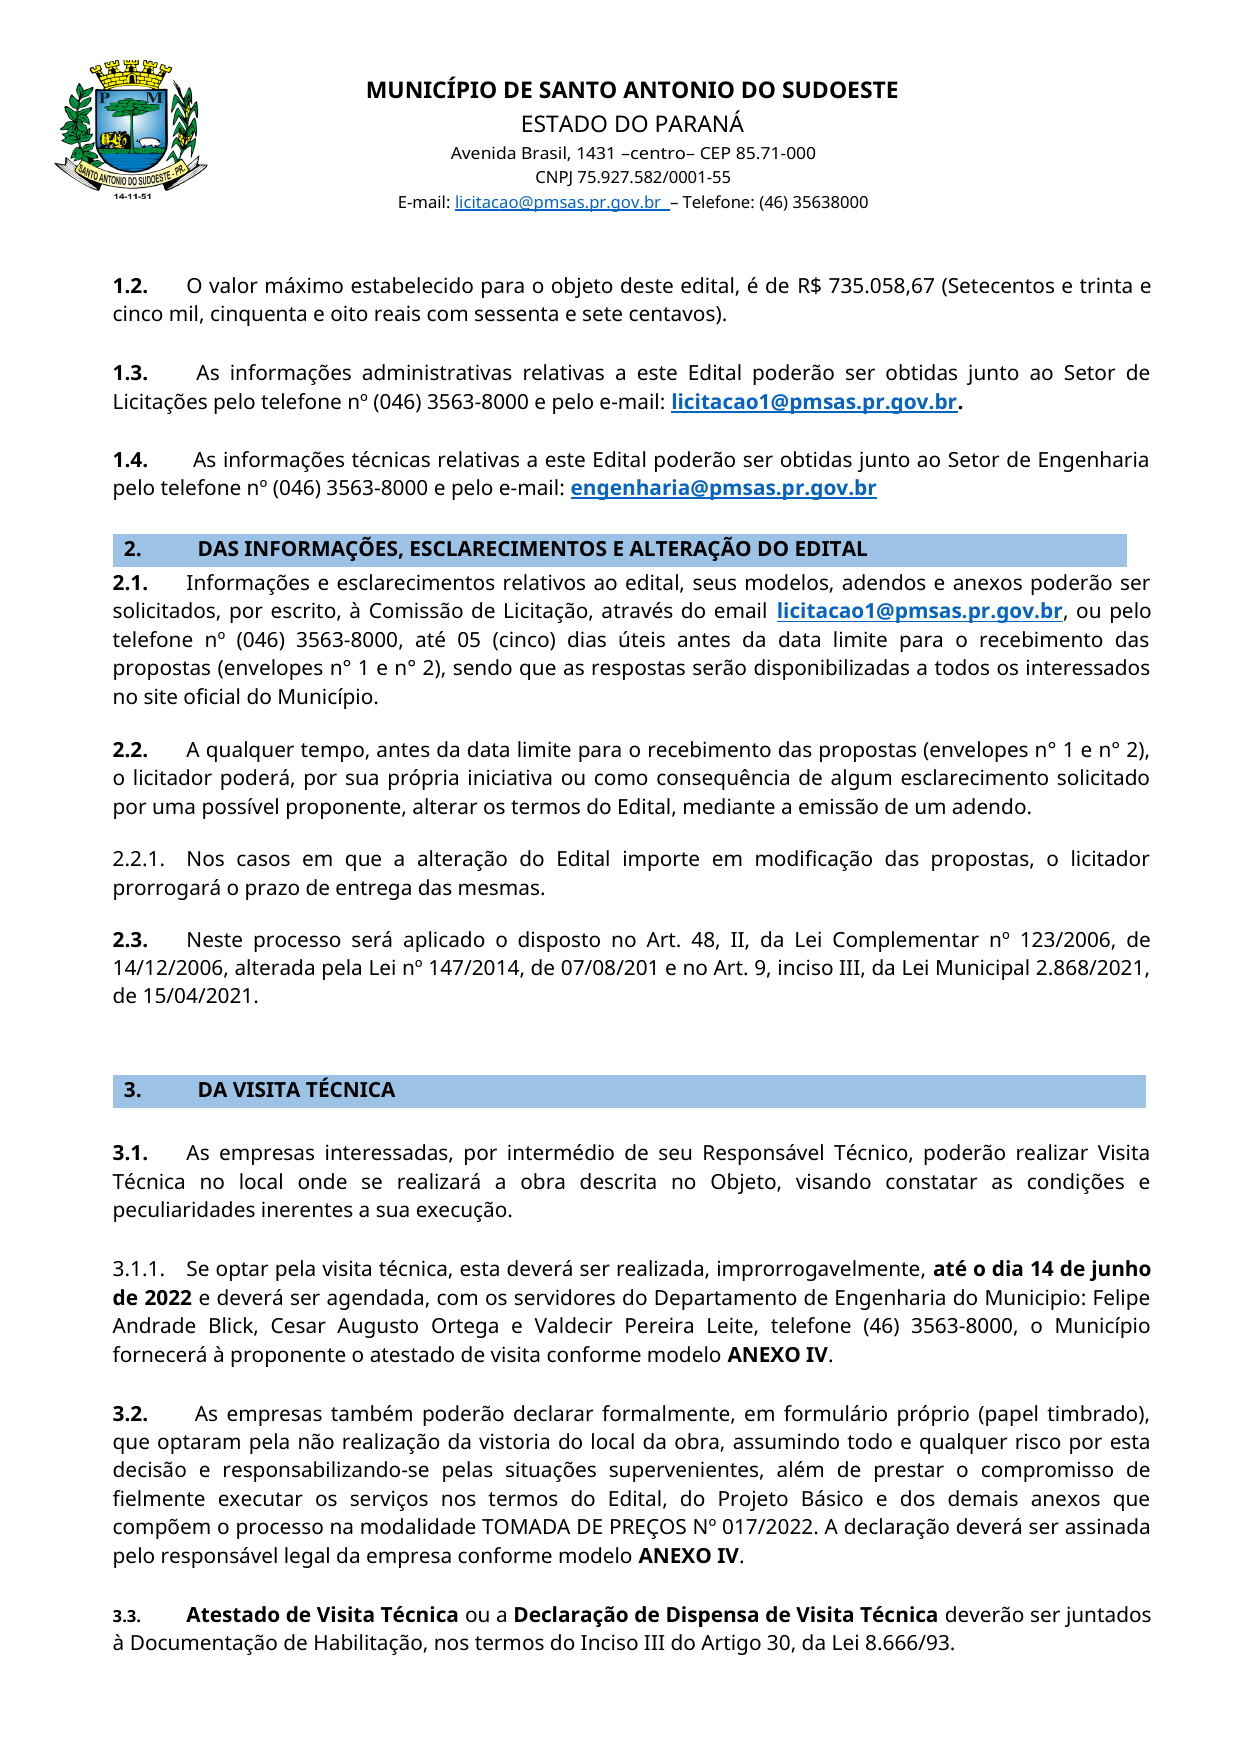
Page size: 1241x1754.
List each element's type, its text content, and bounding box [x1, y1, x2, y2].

list Nos casos em que a alteração do Edital importe em modificação das propostas, o licitador prorrogará o prazo de entrega das mesmas. [112, 844, 1152, 901]
list As informações administrativas relativas a este Edital poderão ser obtidas junto ao Setor de Licitações pelo telefone nº (046) 3563-8000 e pelo e-mail: licitacao1@pmsas.pr.gov.br. [112, 358, 1152, 415]
list A qualquer tempo, antes da data limite para o recebimento das propostas (envelopes n° 1 e n° 2), o licitador poderá, por sua própria iniciativa ou como consequência de algum esclarecimento solicitado por uma possível proponente, alterar os termos do Edital, mediante a emissão de um adendo. [112, 735, 1152, 820]
table_header DAS INFORMAÇÕES, ESCLARECIMENTOS E ALTERAÇÃO DO EDITAL [113, 534, 1127, 567]
list O valor máximo estabelecido para o objeto deste edital, é de R$ 735.058,67 (Setecentos e trinta e cinco mil, cinquenta e oito reais com sessenta e sete centavos). [112, 271, 1152, 328]
list Se optar pela visita técnica, esta deverá ser realizada, improrrogavelmente, até o dia 14 de junho de 2022 e deverá ser agendada, com os servidores do Departamento de Engenharia do Municipio: Felipe Andrade Blick, Cesar Augusto Ortega e Valdecir Pereira Leite, telefone (46) 3563-8000, o Município fornecerá à proponente o atestado de visita conforme modelo ANEXO IV. [112, 1254, 1152, 1368]
list Neste processo será aplicado o disposto no Art. 48, II, da Lei Complementar nº 123/2006, de 14/12/2006, alterada pela Lei nº 147/2014, de 07/08/201 e no Art. 9, inciso III, da Lei Municipal 2.868/2021, de 15/04/2021. [112, 925, 1152, 1010]
list Atestado de Visita Técnica ou a Declaração de Dispensa de Visita Técnica deverão ser juntados à Documentação de Habilitação, nos termos do Inciso III do Artigo 30, da Lei 8.666/93. [112, 1600, 1152, 1657]
table_header DA VISITA TÉCNICA [113, 1075, 1146, 1108]
list As informações técnicas relativas a este Edital poderão ser obtidas junto ao Setor de Engenharia pelo telefone nº (046) 3563-8000 e pelo e-mail: engenharia@pmsas.pr.gov.br [112, 445, 1152, 502]
picture [54, 60, 208, 199]
list As empresas interessadas, por intermédio de seu Responsável Técnico, poderão realizar Visita Técnica no local onde se realizará a obra descrita no Objeto, visando constatar as condições e peculiaridades inerentes a sua execução. [112, 1138, 1152, 1224]
list Informações e esclarecimentos relativos ao edital, seus modelos, adendos e anexos poderão ser solicitados, por escrito, à Comissão de Licitação, através do email licitacao1@pmsas.pr.gov.br, ou pelo telefone nº (046) 3563-8000, até 05 (cinco) dias úteis antes da data limite para o recebimento das propostas (envelopes n° 1 e n° 2), sendo que as respostas serão disponibilizadas a todos os interessados no site oficial do Município. [112, 568, 1152, 710]
list As empresas também poderão declarar formalmente, em formulário próprio (papel timbrado), que optaram pela não realização da vistoria do local da obra, assumindo todo e qualquer risco por esta decisão e responsabilizando-se pelas situações supervenientes, além de prestar o compromisso de fielmente executar os serviços nos termos do Edital, do Projeto Básico e dos demais anexos que compõem o processo na modalidade TOMADA DE PREÇOS Nº 017/2022. A declaração deverá ser assinada pelo responsável legal da empresa conforme modelo ANEXO IV. [112, 1399, 1152, 1569]
